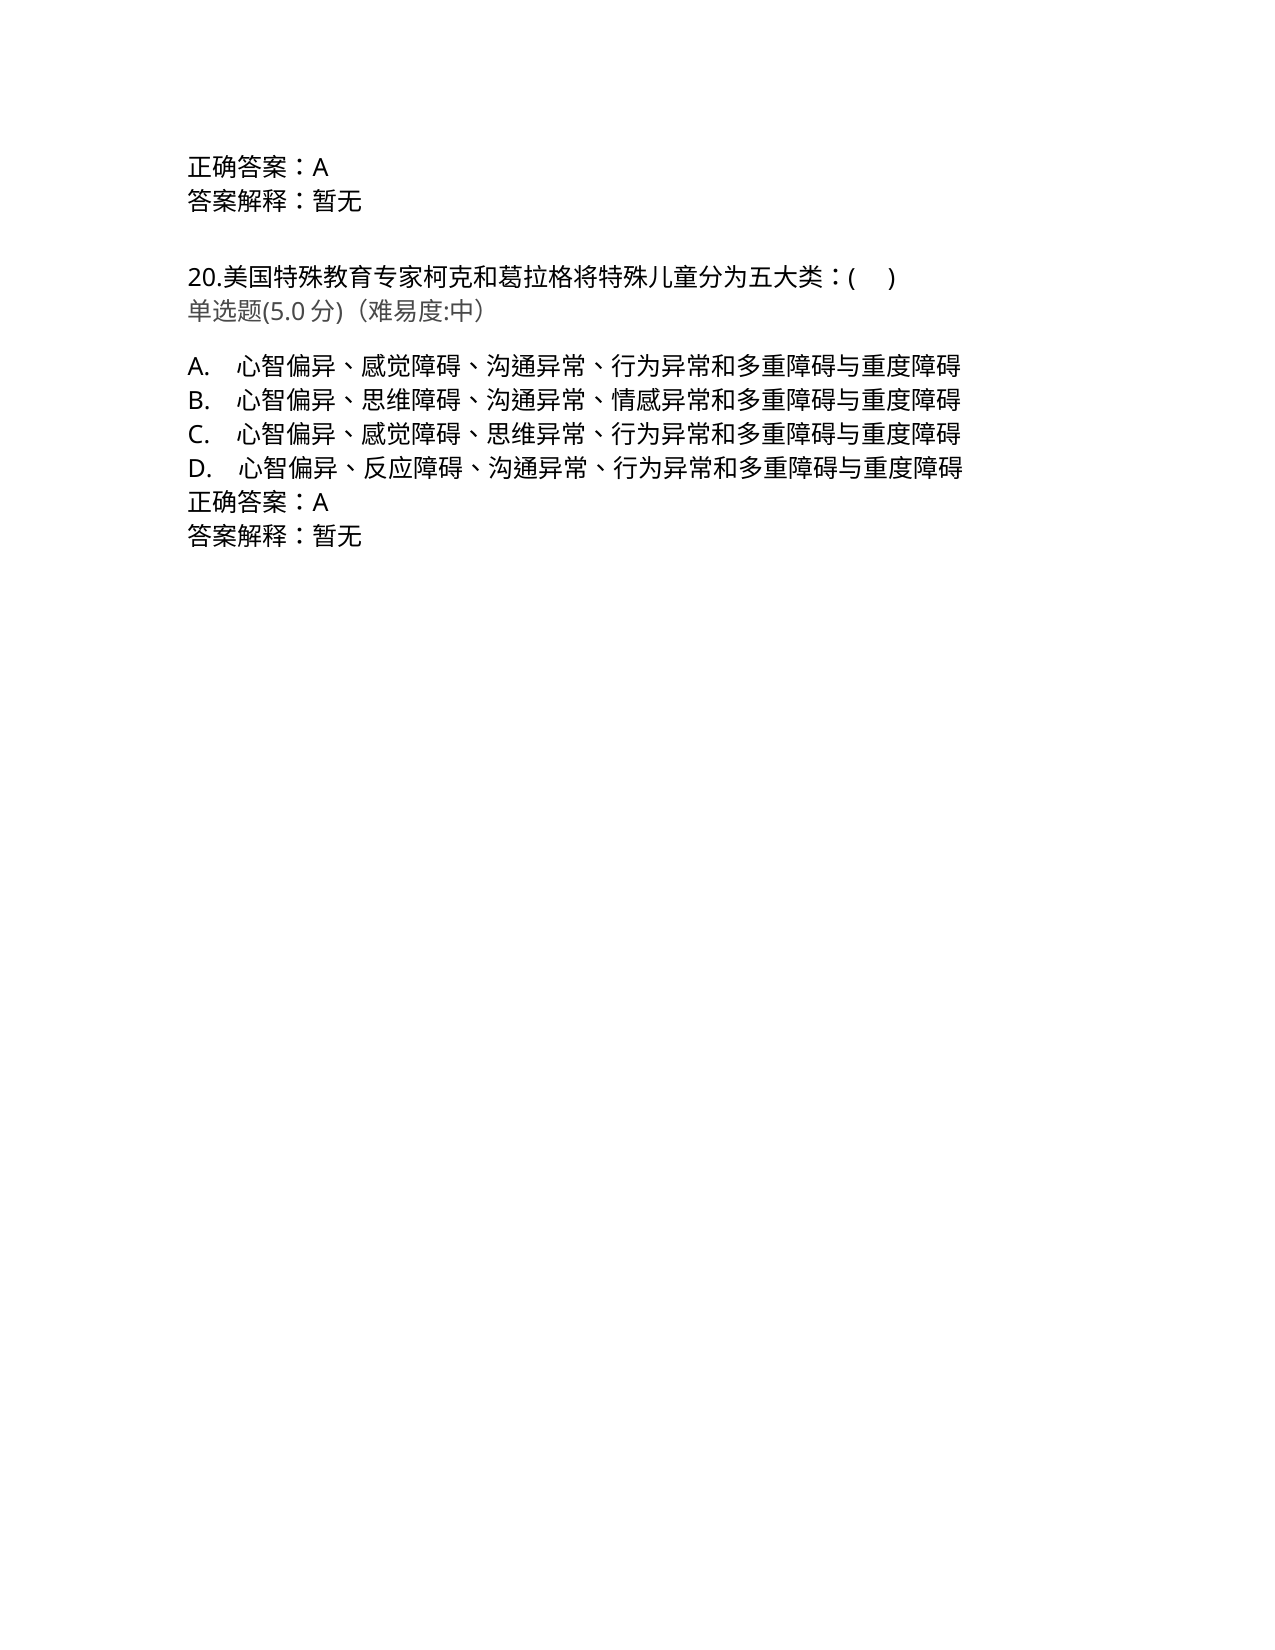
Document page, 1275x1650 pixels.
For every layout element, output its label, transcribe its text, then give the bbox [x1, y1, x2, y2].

text 单选题(5.0分)（难易度:中） [187, 294, 1087, 328]
text A. 心智偏异、感觉障碍、沟通异常、行为异常和多重障碍与重度障碍 B. 心智偏异、思维障碍、沟通异常、情感异常和多重障碍与重度障碍 C. 心智偏异、感觉障碍、思维异常、行为异常和多重障碍与重度障碍 D. 心智偏异、反应障碍、沟通异常、行为异常和多重障碍与重度障碍 正确答案：A 答案解释：暂无 [187, 349, 1087, 553]
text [187, 150, 1087, 218]
text 20.美国特殊教育专家柯克和葛拉格将特殊儿童分为五大类：( ) [187, 260, 1087, 294]
